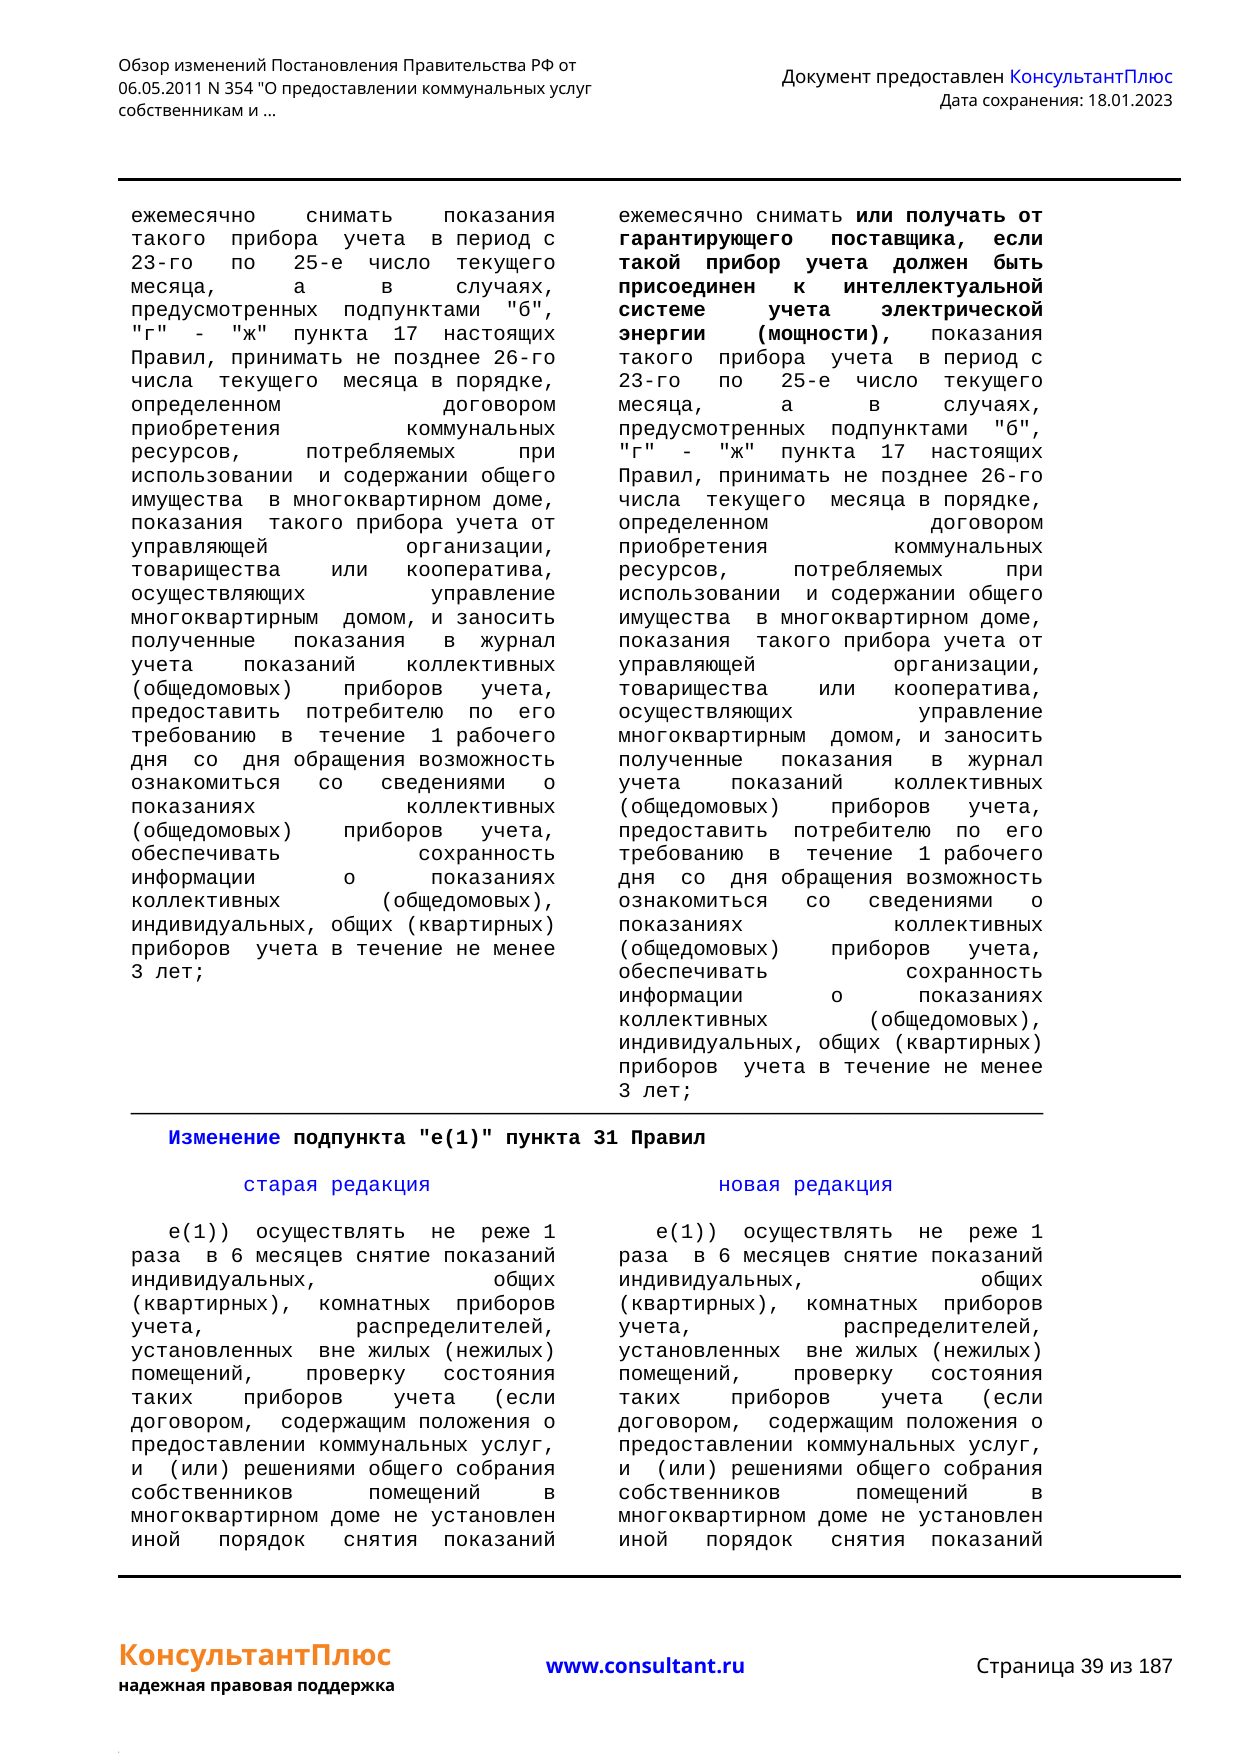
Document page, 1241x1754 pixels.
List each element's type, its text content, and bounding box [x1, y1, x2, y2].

text приобретения коммунальных предусмотренных подпунктами "б", [118, 418, 1181, 441]
text (квартирных), комнатных приборов (квартирных), комнатных приборов [118, 1292, 1181, 1316]
text такого прибора учета в период с гарантирующего поставщика, если [118, 228, 1181, 252]
text "г" - "ж" пункта 17 настоящих энергии (мощности), показания [118, 323, 1181, 347]
text учета, распределителей, учета, распределителей, [118, 1316, 1181, 1340]
text собственников помещений в собственников помещений в [118, 1482, 1181, 1505]
text осуществляющих управление использовании и содержании общего [118, 583, 1181, 607]
text коллективных (общедомовых), [118, 1009, 1181, 1032]
text 23-го по 25-е число текущего такой прибор учета должен быть [118, 252, 1181, 276]
text информации о показаниях дня со дня обращения возможность [118, 867, 1181, 891]
text индивидуальных, общих (квартирных) показаниях коллективных [118, 914, 1181, 938]
text установленных вне жилых (нежилых) установленных вне жилых (нежилых) [118, 1340, 1181, 1363]
text 3 лет; обеспечивать сохранность [118, 961, 1181, 985]
text числа текущего месяца в порядке, 23-го по 25-е число текущего [118, 370, 1181, 394]
text (общедомовых) приборов учета, предоставить потребителю по его [118, 819, 1181, 843]
text имущества в многоквартирном доме, числа текущего месяца в порядке, [118, 488, 1181, 512]
text Правил, принимать не позднее 26-го такого прибора учета в период с [118, 347, 1181, 370]
text предоставлении коммунальных услуг, предоставлении коммунальных услуг, [118, 1434, 1181, 1458]
text ресурсов, потребляемых при "г" - "ж" пункта 17 настоящих [118, 441, 1181, 465]
text многоквартирном доме не установлен многоквартирном доме не установлен [118, 1505, 1181, 1529]
text учета показаний коллективных управляющей организации, [118, 654, 1181, 678]
text помещений, проверку состояния помещений, проверку состояния [118, 1363, 1181, 1387]
text приборов учета в течение не менее (общедомовых) приборов учета, [118, 938, 1181, 961]
text индивидуальных, общих индивидуальных, общих [118, 1269, 1181, 1292]
text индивидуальных, общих (квартирных) [118, 1032, 1181, 1056]
text раза в 6 месяцев снятие показаний раза в 6 месяцев снятие показаний [118, 1245, 1181, 1269]
text полученные показания в журнал показания такого прибора учета от [118, 630, 1181, 654]
text Изменение подпункта "е(1)" пункта 31 Правил [118, 1127, 1181, 1151]
text и (или) решениями общего собрания и (или) решениями общего собрания [118, 1458, 1181, 1482]
text дня со дня обращения возможность полученные показания в журнал [118, 749, 1181, 772]
text таких приборов учета (если таких приборов учета (если [118, 1387, 1181, 1411]
text договором, содержащим положения о договором, содержащим положения о [118, 1411, 1181, 1434]
text показания такого прибора учета от определенном договором [118, 512, 1181, 536]
text ознакомиться со сведениями о учета показаний коллективных [118, 772, 1181, 796]
text предусмотренных подпунктами "б", системе учета электрической [118, 299, 1181, 323]
text управляющей организации, приобретения коммунальных [118, 536, 1181, 559]
text использовании и содержании общего Правил, принимать не позднее 26-го [118, 465, 1181, 488]
text коллективных (общедомовых), ознакомиться со сведениями о [118, 891, 1181, 914]
text товарищества или кооператива, ресурсов, потребляемых при [118, 559, 1181, 583]
text определенном договором месяца, а в случаях, [118, 394, 1181, 418]
text требованию в течение 1 рабочего многоквартирным домом, и заносить [118, 725, 1181, 749]
text многоквартирным домом, и заносить имущества в многоквартирном доме, [118, 607, 1181, 630]
text е(1)) осуществлять не реже 1 е(1)) осуществлять не реже 1 [118, 1222, 1181, 1245]
text ───────────────────────────────────────────────────────────────────────── [118, 1103, 1181, 1127]
text информации о показаниях [118, 985, 1181, 1009]
text показаниях коллективных (общедомовых) приборов учета, [118, 796, 1181, 819]
text (общедомовых) приборов учета, товарищества или кооператива, [118, 678, 1181, 701]
text 3 лет; [118, 1080, 1181, 1103]
text старая редакция новая редакция [118, 1174, 1181, 1198]
text месяца, а в случаях, присоединен к интеллектуальной [118, 276, 1181, 299]
text приборов учета в течение не менее [118, 1056, 1181, 1080]
text обеспечивать сохранность требованию в течение 1 рабочего [118, 843, 1181, 867]
text ежемесячно снимать показания ежемесячно снимать или получать от [118, 205, 1181, 228]
text иной порядок снятия показаний иной порядок снятия показаний [118, 1529, 1181, 1553]
text предоставить потребителю по его осуществляющих управление [118, 701, 1181, 725]
